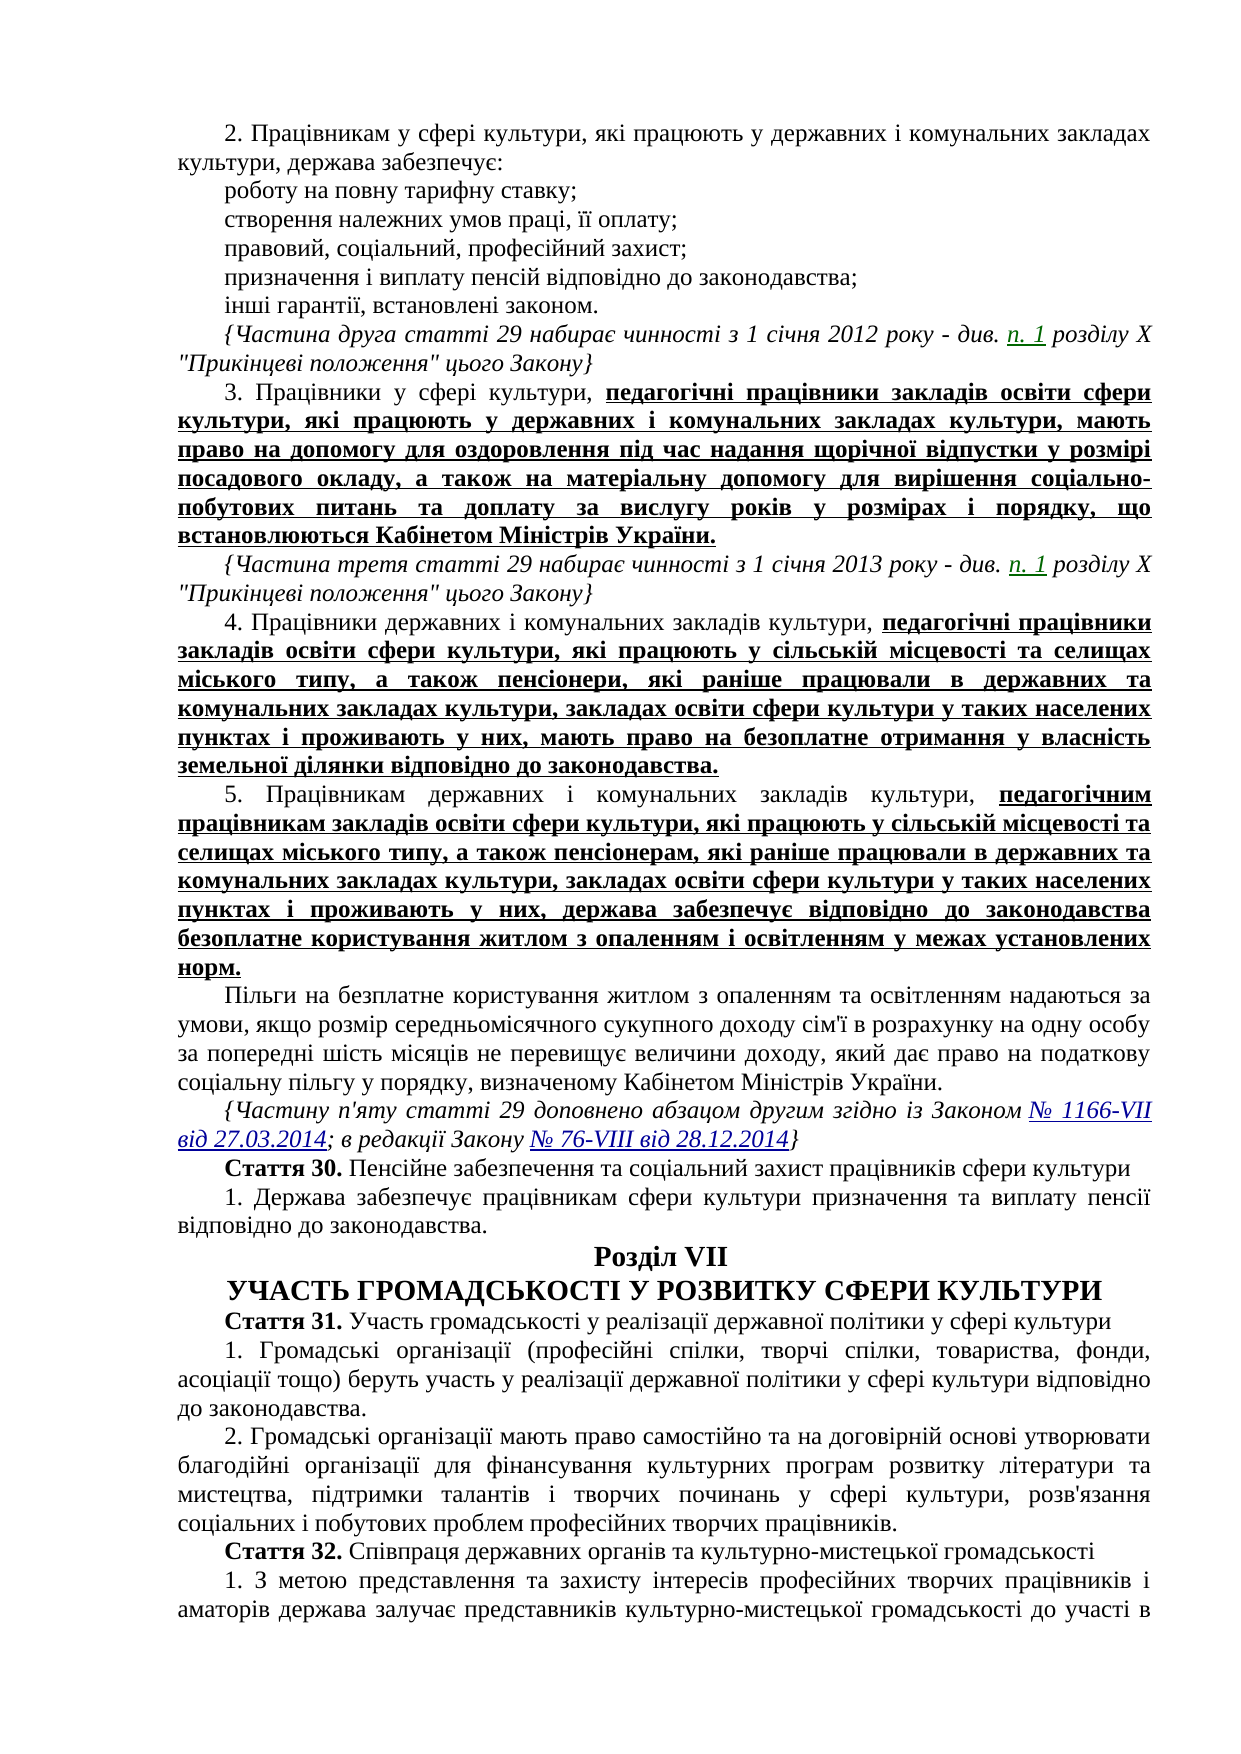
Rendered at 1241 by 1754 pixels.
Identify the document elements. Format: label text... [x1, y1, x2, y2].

text 3. Працівники у сфері культури, педагогічні працівники закладів освіти сфери культури, які працюють у державних і комунальних закладах культури, мають право на допомогу для оздоровлення під час надання щорічної відпустки у розмірі посадового окладу, а також на матеріальну допомогу для вирішення соціально-побутових питань та доплату за вислугу років у розмірах і порядку, що встановлюються Кабінетом Міністрів України. [177, 432, 1152, 459]
text {Частина друга статті 29 набирає чинності з 1 січня 2012 року - див. п. 1 розділу X "Прикінцеві положення" цього Закону} [177, 319, 1152, 377]
text роботу на повну тарифну ставку; [177, 176, 1152, 204]
text 2. Громадські організації мають право самостійно та на договірній основі утворювати благодійні організації для фінансування культурних програм розвитку літератури та мистецтва, підтримки талантів і творчих починань у сфері культури, розв'язання соціальних і побутових проблем професійних творчих працівників. [177, 1421, 1152, 1536]
text 3. Працівники у сфері культури, педагогічні працівники закладів освіти сфери культури, які працюють у державних і комунальних закладах культури, мають право на допомогу для оздоровлення під час надання щорічної відпустки у розмірі посадового окладу, а також на матеріальну допомогу для вирішення соціально-побутових питань та доплату за вислугу років у розмірах і порядку, що встановлюються Кабінетом Міністрів України. [177, 518, 1152, 549]
text {Частина третя статті 29 набирає чинності з 1 січня 2013 року - див. п. 1 розділу X "Прикінцеві положення" цього Закону} [177, 549, 1152, 607]
text Стаття 30. Пенсійне забезпечення та соціальний захист працівників сфери культури [177, 1153, 1152, 1182]
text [177, 1565, 1152, 1623]
text 4. Працівники державних і комунальних закладів культури, педагогічні працівники закладів освіти сфери культури, які працюють у сільській місцевості та селищах міського типу, а також пенсіонери, які раніше працювали в державних та комунальних закладах культури, закладах освіти сфери культури у таких населених пунктах і проживають у них, мають право на безоплатне отримання у власність земельної ділянки відповідно до законодавства. [177, 719, 1152, 779]
text 3. Працівники у сфері культури, педагогічні працівники закладів освіти сфери культури, які працюють у державних і комунальних закладах культури, мають право на допомогу для оздоровлення під час надання щорічної відпустки у розмірі посадового окладу, а також на матеріальну допомогу для вирішення соціально-побутових питань та доплату за вислугу років у розмірах і порядку, що встановлюються Кабінетом Міністрів України. [177, 460, 1152, 488]
text призначення і виплату пенсій відповідно до законодавства; [177, 262, 1152, 291]
text створення належних умов праці, її оплату; [177, 204, 1152, 233]
text інші гарантії, встановлені законом. [177, 291, 1152, 319]
text Стаття 31. Участь громадськості у реалізації державної політики у сфері культури [177, 1306, 1152, 1335]
text {Частину п'яту статті 29 доповнено абзацом другим згідно із Законом № 1166-VII від 27.03.2014; в редакції Закону № 76-VIII від 28.12.2014} [177, 1096, 1152, 1153]
text 5. Працівникам державних і комунальних закладів культури, педагогічним працівникам закладів освіти сфери культури, які працюють у сільській місцевості та селищах міського типу, а також пенсіонерам, які раніше працювали в державних та комунальних закладах культури, закладах освіти сфери культури у таких населених пунктах і проживають у них, держава забезпечує відповідно до законодавства безоплатне користування житлом з опаленням і освітленням у межах установлених норм. [177, 892, 1152, 981]
text 4. Працівники державних і комунальних закладів культури, педагогічні працівники закладів освіти сфери культури, які працюють у сільській місцевості та селищах міського типу, а також пенсіонери, які раніше працювали в державних та комунальних закладах культури, закладах освіти сфери культури у таких населених пунктах і проживають у них, мають право на безоплатне отримання у власність земельної ділянки відповідно до законодавства. [177, 662, 1152, 689]
text Стаття 32. Співпраця державних органів та культурно-мистецької громадськості [177, 1536, 1152, 1565]
text 4. Працівники державних і комунальних закладів культури, педагогічні працівники закладів освіти сфери культури, які працюють у сільській місцевості та селищах міського типу, а також пенсіонери, які раніше працювали в державних та комунальних закладах культури, закладах освіти сфери культури у таких населених пунктах і проживають у них, мають право на безоплатне отримання у власність земельної ділянки відповідно до законодавства. [177, 607, 1152, 661]
text 1. Держава забезпечує працівникам сфери культури призначення та виплату пенсії відповідно до законодавства. [177, 1182, 1152, 1239]
text Пільги на безплатне користування житлом з опаленням та освітленням надаються за умови, якщо розмір середньомісячного сукупного доходу сім'ї в розрахунку на одну особу за попередні шість місяців не перевищує величини доходу, який дає право на податкову соціальну пільгу у порядку, визначеному Кабінетом Міністрів України. [177, 981, 1152, 1096]
text 1. Громадські організації (професійні спілки, творчі спілки, товариства, фонди, асоціації тощо) беруть участь у реалізації державної політики у сфері культури відповідно до законодавства. [177, 1335, 1152, 1421]
text 3. Працівники у сфері культури, педагогічні працівники закладів освіти сфери культури, які працюють у державних і комунальних закладах культури, мають право на допомогу для оздоровлення під час надання щорічної відпустки у розмірі посадового окладу, а також на матеріальну допомогу для вирішення соціально-побутових питань та доплату за вислугу років у розмірах і порядку, що встановлюються Кабінетом Міністрів України. [177, 377, 1152, 431]
text 5. Працівникам державних і комунальних закладів культури, педагогічним працівникам закладів освіти сфери культури, які працюють у сільській місцевості та селищах міського типу, а також пенсіонерам, які раніше працювали в державних та комунальних закладах культури, закладах освіти сфери культури у таких населених пунктах і проживають у них, держава забезпечує відповідно до законодавства безоплатне користування житлом з опаленням і освітленням у межах установлених норм. [177, 779, 1152, 862]
text правовий, соціальний, професійний захист; [177, 233, 1152, 262]
text 2. Працівникам у сфері культури, які працюють у державних і комунальних закладах культури, держава забезпечує: [177, 118, 1152, 176]
text 4. Працівники державних і комунальних закладів культури, педагогічні працівники закладів освіти сфери культури, які працюють у сільській місцевості та селищах міського типу, а також пенсіонери, які раніше працювали в державних та комунальних закладах культури, закладах освіти сфери культури у таких населених пунктах і проживають у них, мають право на безоплатне отримання у власність земельної ділянки відповідно до законодавства. [177, 690, 1152, 718]
text Розділ VII УЧАСТЬ ГРОМАДСЬКОСТІ У РОЗВИТКУ СФЕРИ КУЛЬТУРИ [224, 1239, 1105, 1306]
text 3. Працівники у сфері культури, педагогічні працівники закладів освіти сфери культури, які працюють у державних і комунальних закладах культури, мають право на допомогу для оздоровлення під час надання щорічної відпустки у розмірі посадового окладу, а також на матеріальну допомогу для вирішення соціально-побутових питань та доплату за вислугу років у розмірах і порядку, що встановлюються Кабінетом Міністрів України. [177, 489, 1152, 517]
